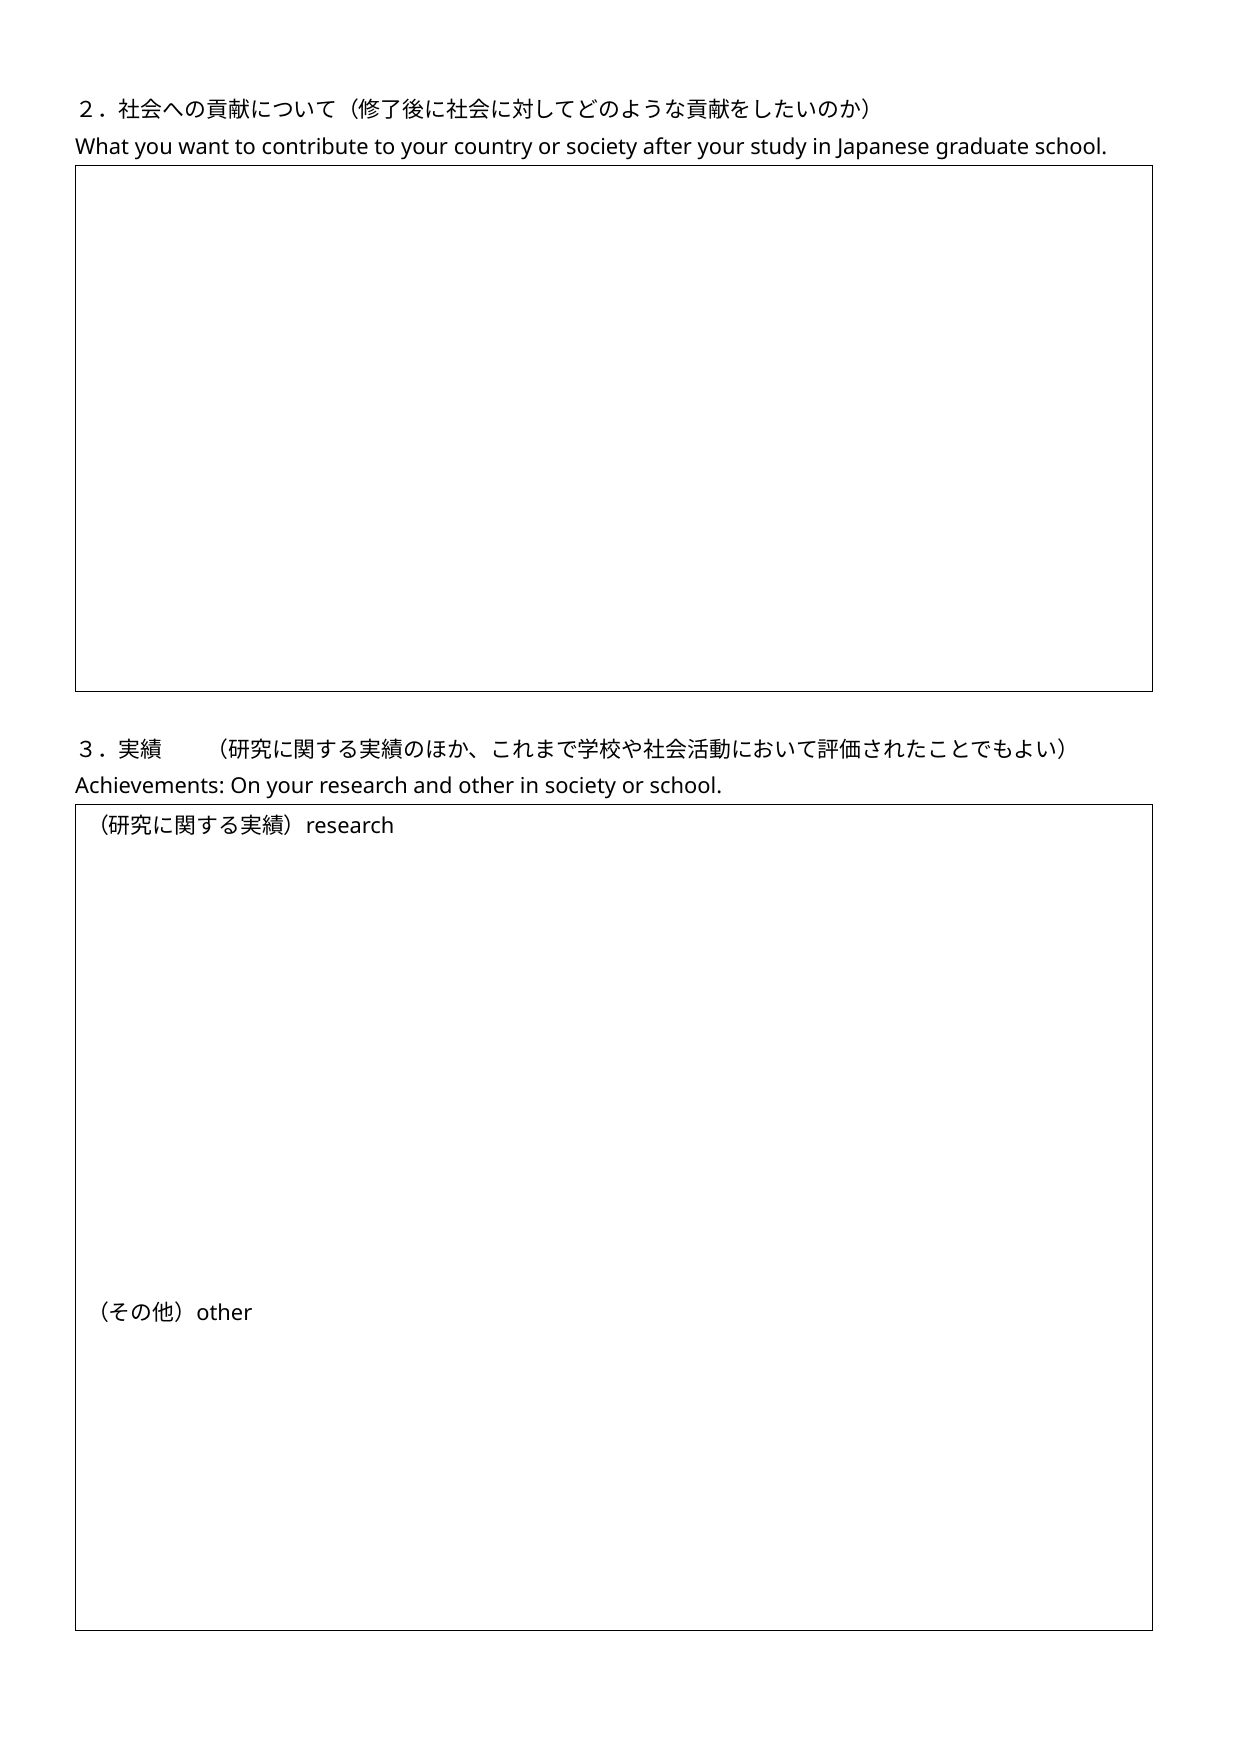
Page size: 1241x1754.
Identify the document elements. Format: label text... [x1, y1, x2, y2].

table_header [76, 166, 1152, 691]
table_header （研究に関する実績）research （その他）other [76, 805, 1152, 1630]
text Achievements: On your research and other in society or school. [75, 767, 1165, 804]
text ３．実績 （研究に関する実績のほか、これまで学校や社会活動において評価されたことでもよい） [75, 729, 1165, 767]
text ２．社会への貢献について（修了後に社会に対してどのような貢献をしたいのか） [75, 89, 1165, 127]
text What you want to contribute to your country or society after your study in Japanese graduate school. [75, 127, 1165, 164]
